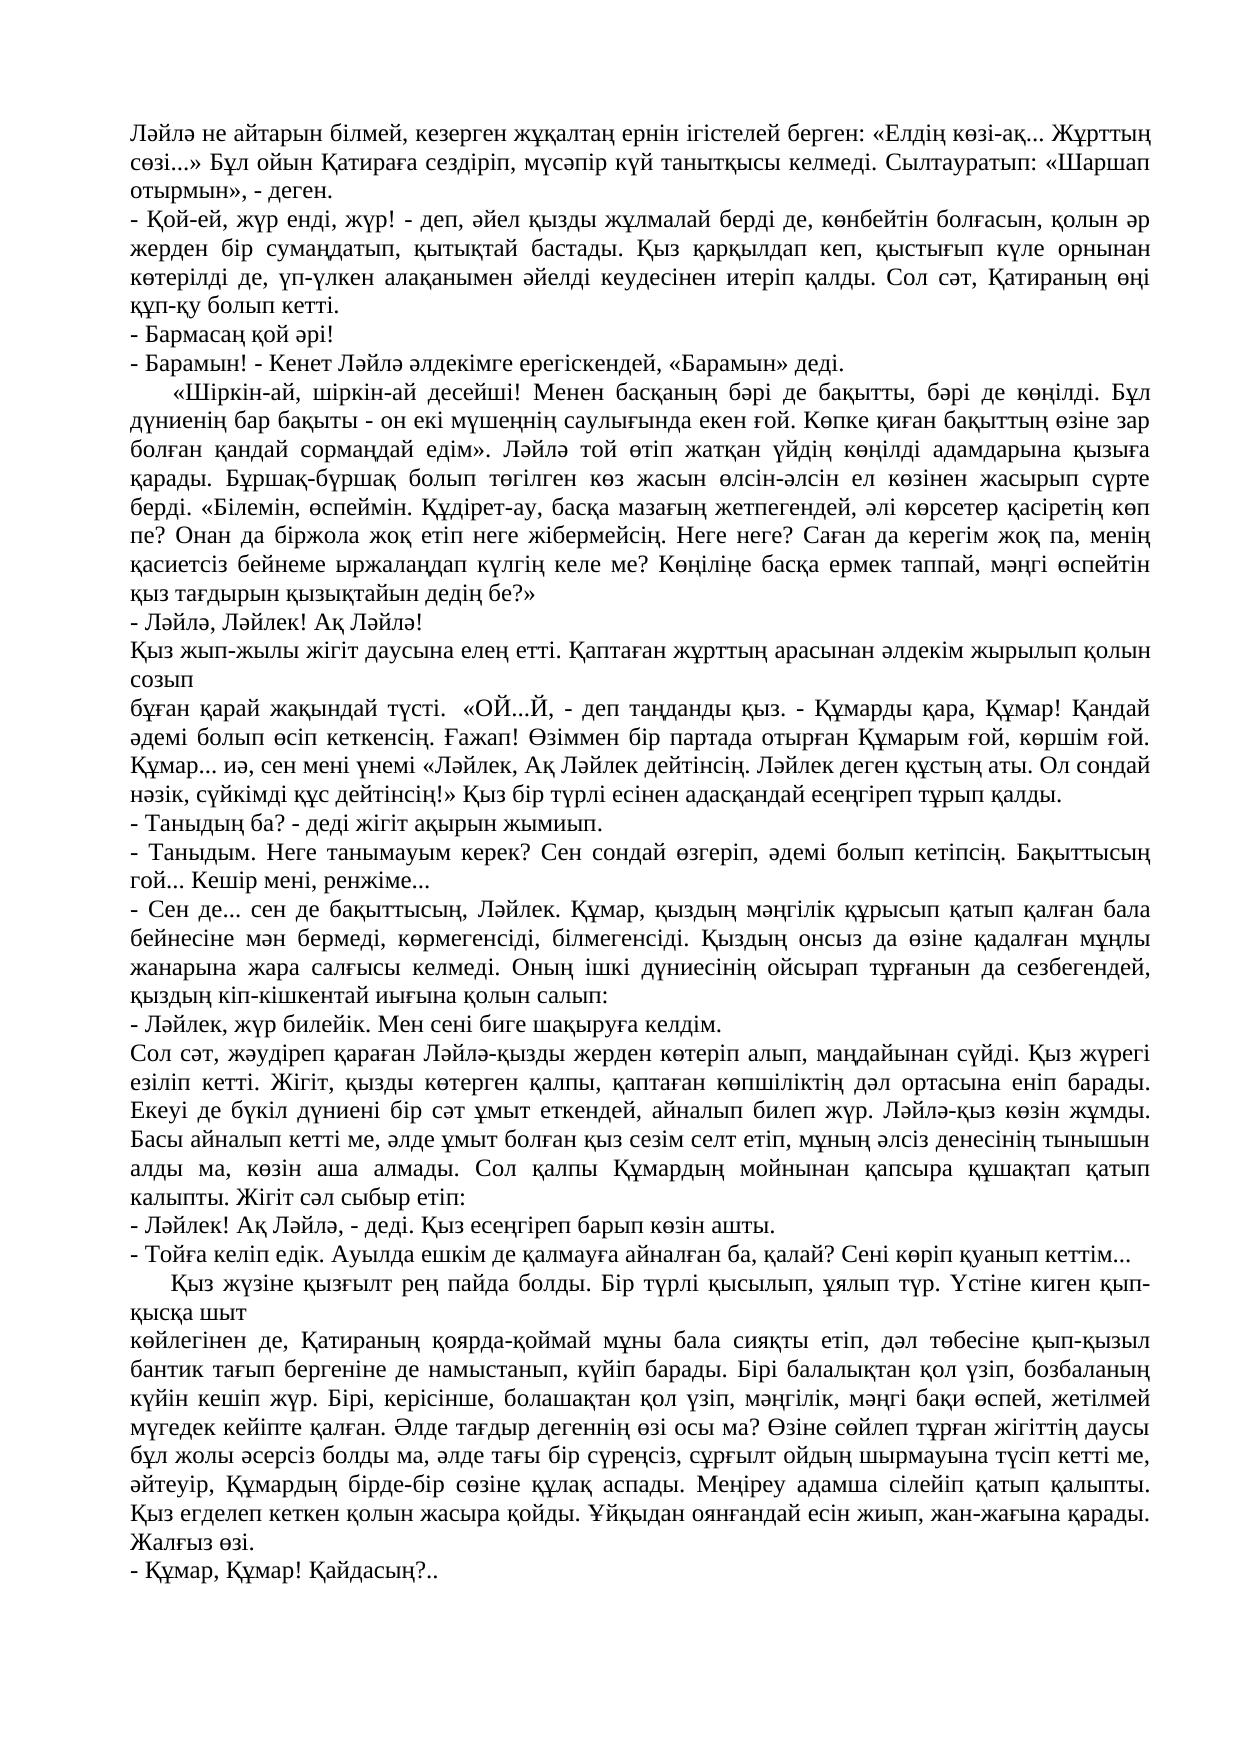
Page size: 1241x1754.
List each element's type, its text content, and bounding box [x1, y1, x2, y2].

text - Ләйлек! Ақ Ләйлә, - деді. Қыз есеңгіреп барып көзін ашты. [130, 1211, 1152, 1239]
text көйлегінен де, Қатираның қоярда-қоймай мұны бала сияқты етіп, дәл төбесіне қып-қызыл бантик тағып бергеніне де намыстанып, күйіп барады. Бірі балалықтан қол үзіп, бозбаланың күйін кешіп жүр. Бірі, керісінше, болашақтан қол үзіп, мәңгілік, мәңгі бақи өспей, жетілмей мүгедек кейіпте қалған. Әлде тағдыр дегеннің өзі осы ма? Өзіне сөйлеп тұрған жігіттің даусы бұл жолы әсерсіз болды ма, әлде тағы бір сүреңсіз, сұрғылт ойдың шырмауына түсіп кетті ме, әйтеуір, Құмардың бірде-бір сөзіне құлақ аспады. Меңіреу адамша сілейіп қатып қалыпты. Қыз егделеп кеткен қолын жасыра қойды. Ұйқыдан оянғандай есін жиып, жан-жағына қарады. Жалғыз өзі. [130, 1326, 1152, 1556]
text - Таныдым. Heгe танымауым керек? Сен сондай өзгеріп, әдемі болып кетіпсің. Бақыттысың гой... Кешір мені, ренжіме... [130, 837, 1152, 894]
text - Сен де... сен де бақыттысың, Ләйлек. Құмар, қыздың мәңгілік құрысып қатып қалған бала бейнесіне мән бермеді, көрмегенсіді, білмегенсіді. Қыздың онсыз да өзіне қадалған мұңлы жанарына жара салғысы келмеді. Оның ішкі дүниесінің ойсырап тұрғанын да сезбегендей, қыздың кіп-кішкентай иығына қолын салып: [130, 894, 1152, 1009]
text - Құмар, Құмар! Қайдасың?.. [130, 1556, 1152, 1584]
text - Ләйлек, жүр билейік. Мен сені биге шақыруға келдім. [130, 1009, 1152, 1038]
text бұған қарай жақындай түсті. «ОЙ...Й, - деп таңданды қыз. - Құмарды қара, Құмар! Қандай әдемі болып өсіп кеткенсің. Ғажап! Өзіммен бір партада отырған Құмарым ғой, көршім ғой. Құмар... иә, сен мені үнемі «Ләйлек, Ақ Ләйлек дейтінсің. Ләйлек деген құстың аты. Ол сондай нәзік, сүйкімді құс дейтінсің!» Қыз бір түрлі есінен адасқандай есеңгіреп тұрып қалды. [130, 693, 1152, 808]
text - Бармасаң қой әрі! [130, 319, 1152, 348]
text - Таныдың ба? - деді жігіт ақырын жымиып. [130, 808, 1152, 837]
text Ләйлә не айтарын білмей, кезерген жұқалтаң ернін ігістелей берген: «Елдің көзі-ақ... Жұрттың сөзі...» Бұл ойын Қатираға сездіріп, мүсәпір күй танытқысы келмеді. Сылтауратып: «Шаршап отырмын», - деген. [130, 118, 1152, 204]
text Қыз жып-жылы жігіт даусына елең етті. Қаптаған жұрттың арасынан әлдекім жырылып қолын созып [130, 636, 1152, 693]
text Сол сәт, жәудіреп қараған Ләйлә-қызды жерден көтеріп алып, маңдайынан сүйді. Қыз жүрегі езіліп кетті. Жігіт, қызды көтерген қалпы, қаптаған көпшіліктің дәл ортасына еніп барады. Екеуі де бүкіл дүниені бір сәт ұмыт еткендей, айналып билеп жүр. Ләйлә-қыз көзін жұмды. Басы айналып кетті ме, әлде ұмыт болған қыз сезім селт етіп, мұның әлсіз денесінің тынышын алды ма, көзін аша алмады. Сол қалпы Құмардың мойнынан қапсыра құшақтап қатып калыпты. Жігіт сәл сыбыр етіп: [130, 1038, 1152, 1211]
text - Тойға келіп едік. Ауылда ешкім де қалмауға айналған ба, қалай? Сені көріп қуанып кеттім... [130, 1239, 1152, 1268]
text - Барамын! - Кенет Ләйлә әлдекімге ерегіскендей, «Барамын» деді. [130, 348, 1152, 377]
text «Шіркін-ай, шіркін-ай десейші! Менен басқаның бәрі де бақытты, бәрі де көңілді. Бұл дүниенің бар бақыты - он екі мүшеңнің саулығында екен ғой. Көпке қиған бақыттың өзіне зар болған қандай сормаңдай едім». Ләйлә той өтіп жатқан үйдің көңілді адамдарына қызыға қарады. Бұршақ-бүршақ болып төгілген көз жасын өлсін-әлсін ел көзінен жасырып сүрте берді. «Білемін, өспеймін. Құдірет-ау, басқа мазағың жетпегендей, әлі көрсетер қасіретің көп пе? Онан да біржола жоқ етіп неге жібермейсің. Heгe неге? Саған да керегім жоқ па, менің қасиетсіз бейнеме ыржалаңдап күлгің келе ме? Көңіліңе басқа ермек таппай, мәңгі өспейтін қыз тағдырын қызықтайын дедің бе?» [130, 377, 1152, 607]
text Қыз жүзіне қызғылт рең пайда болды. Бір түрлі қысылып, ұялып түр. Үстіне киген қып-қысқа шыт [130, 1268, 1152, 1326]
text - Қой-ей, жүр енді, жүр! - деп, әйел қызды жұлмалай берді де, көнбейтін болғасын, қолын әр жерден бір сумаңдатып, қытықтай бастады. Қыз қарқылдап кеп, қыстығып күле орнынан көтерілді де, үп-үлкен алақанымен әйелді кеудесінен итеріп қалды. Сол сәт, Қатираның өңі құп-қу болып кетті. [130, 204, 1152, 319]
text - Ләйлә, Ләйлек! Ақ Ләйлә! [130, 607, 1152, 636]
